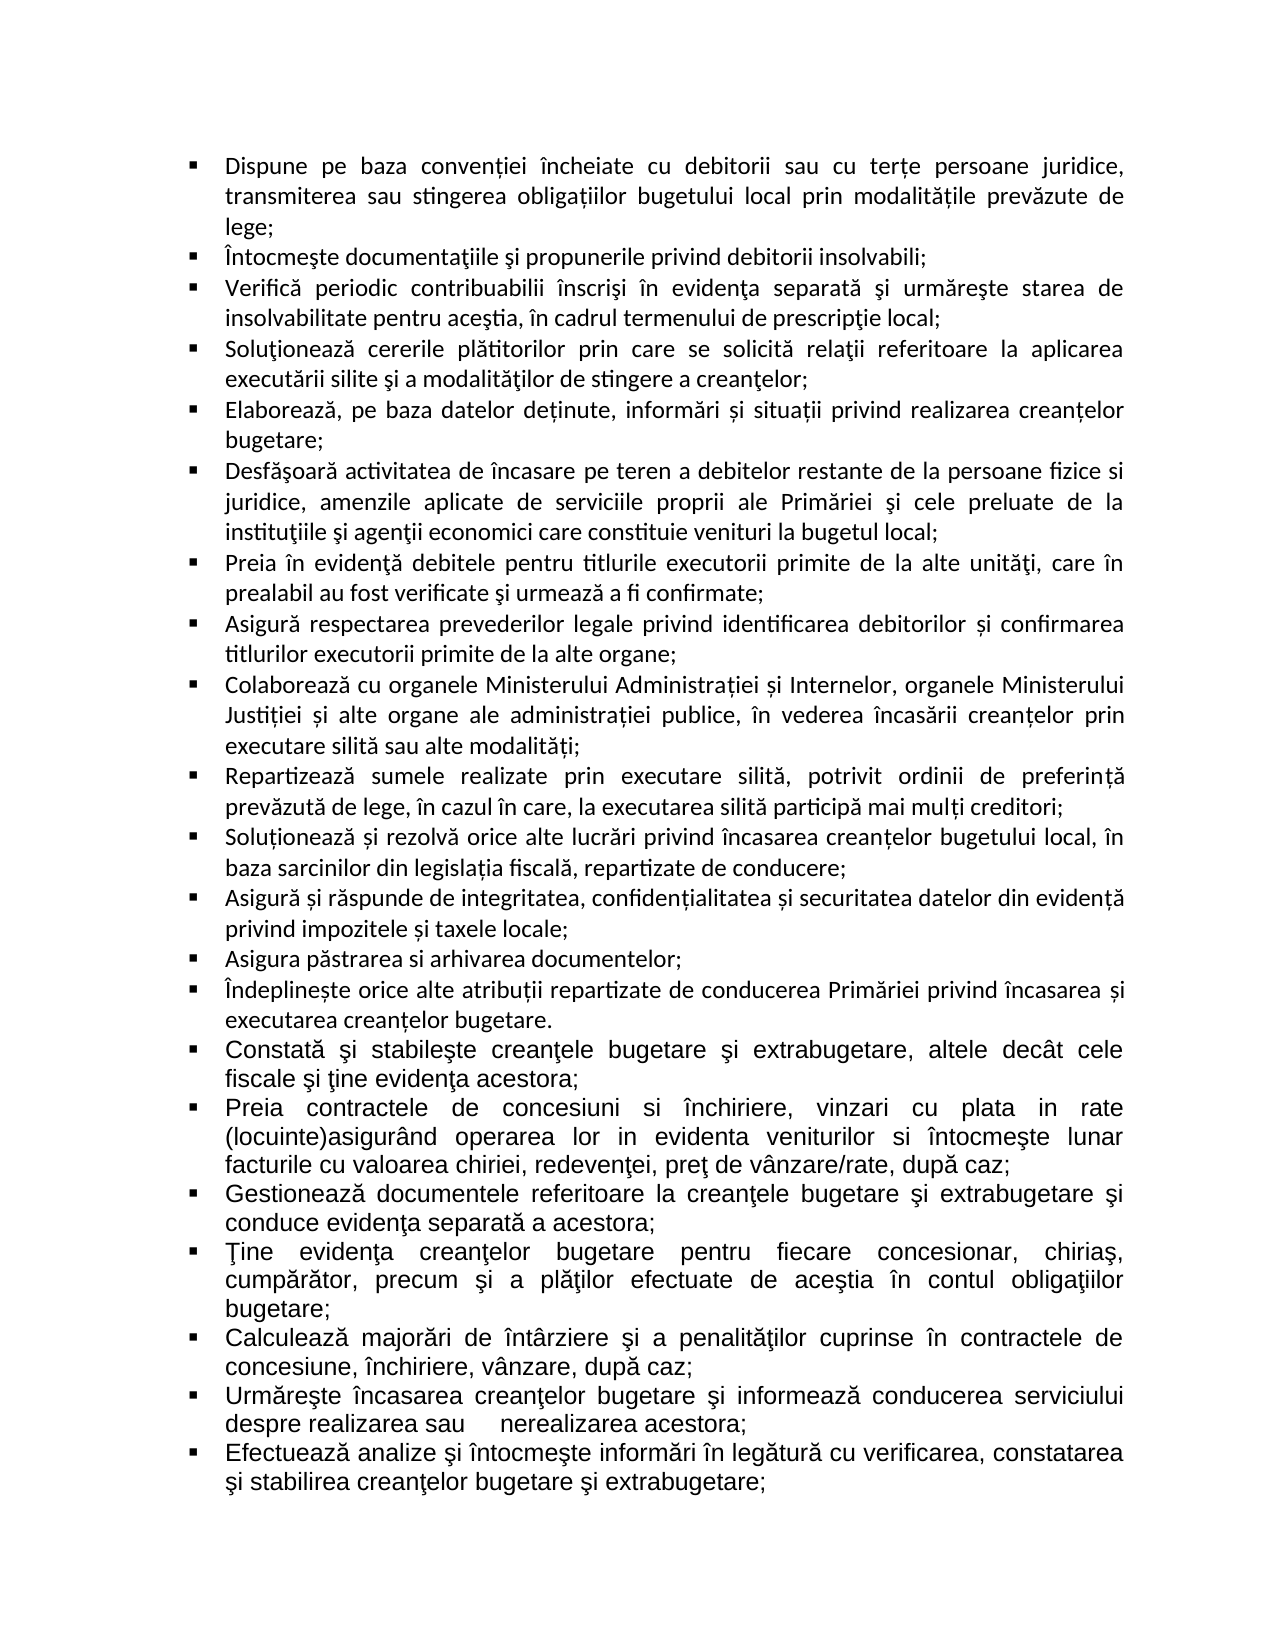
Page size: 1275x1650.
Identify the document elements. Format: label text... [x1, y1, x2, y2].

list Întocmeşte documentaţiile şi propunerile privind debitorii insolvabili; [187, 242, 1125, 272]
list Îndeplineşte orice alte atribuţii repartizate de conducerea Primăriei privind încasarea şi executarea creanţelor bugetare. [187, 974, 1125, 1035]
list Asigura păstrarea si arhivarea documentelor; [187, 943, 1125, 974]
list Desfăşoară activitatea de încasare pe teren a debitelor restante de la persoane fizice si juridice, amenzile aplicate de serviciile proprii ale Primăriei şi cele preluate de la instituţiile şi agenţii economici care constituie venituri la bugetul local; [187, 455, 1125, 547]
list Dispune pe baza convenţiei încheiate cu debitorii sau cu terţe persoane juridice, transmiterea sau stingerea obligaţiilor bugetului local prin modalităţile prevăzute de lege; [187, 150, 1125, 242]
list Urmăreşte încasarea creanţelor bugetare şi informează conducerea serviciului despre realizarea sau nerealizarea acestora; [187, 1381, 1125, 1438]
list Asigură şi răspunde de integritatea, confidenţialitatea şi securitatea datelor din evidenţă privind impozitele şi taxele locale; [187, 882, 1125, 943]
list Elaborează, pe baza datelor deţinute, informări şi situaţii privind realizarea creanţelor bugetare; [187, 394, 1125, 455]
list Calculează majorări de întârziere şi a penalităţilor cuprinse în contractele de concesiune, închiriere, vânzare, după caz; [187, 1323, 1125, 1381]
list Preia în evidenţă debitele pentru titlurile executorii primite de la alte unităţi, care în prealabil au fost verificate şi urmează a fi confirmate; [187, 547, 1125, 608]
list Verifică periodic contribuabilii înscrişi în evidenţa separată şi urmăreşte starea de insolvabilitate pentru aceştia, în cadrul termenului de prescripţie local; [187, 272, 1125, 333]
list Efectuează analize şi întocmeşte informări în legătură cu verificarea, constatarea şi stabilirea creanţelor bugetare şi extrabugetare; [187, 1438, 1125, 1496]
list Colaborează cu organele Ministerului Administraţiei şi Internelor, organele Ministerului Justiţiei şi alte organe ale administraţiei publice, în vederea încasării creanţelor prin executare silită sau alte modalităţi; [187, 669, 1125, 760]
list Constată şi stabileşte creanţele bugetare şi extrabugetare, altele decât cele fiscale şi ţine evidenţa acestora; [187, 1035, 1125, 1093]
list Soluţionează cererile plătitorilor prin care se solicită relaţii referitoare la aplicarea executării silite şi a modalităţilor de stingere a creanţelor; [187, 333, 1125, 394]
list Repartizează sumele realizate prin executare silită, potrivit ordinii de preferinţă prevăzută de lege, în cazul în care, la executarea silită participă mai mulţi creditori; [187, 760, 1125, 821]
list Soluţionează şi rezolvă orice alte lucrări privind încasarea creanţelor bugetului local, în baza sarcinilor din legislaţia fiscală, repartizate de conducere; [187, 821, 1125, 882]
list Gestionează documentele referitoare la creanţele bugetare şi extrabugetare şi conduce evidenţa separată a acestora; [187, 1179, 1125, 1237]
list Preia contractele de concesiuni si închiriere, vinzari cu plata in rate (locuinte)asigurând operarea lor in evidenta veniturilor si întocmeşte lunar facturile cu valoarea chiriei, redevenţei, preţ de vânzare/rate, după caz; [187, 1093, 1125, 1179]
list Ţine evidenţa creanţelor bugetare pentru fiecare concesionar, chiriaş, cumpărător, precum şi a plăţilor efectuate de aceştia în contul obligaţiilor bugetare; [187, 1237, 1125, 1323]
list Asigură respectarea prevederilor legale privind identificarea debitorilor şi confirmarea titlurilor executorii primite de la alte organe; [187, 608, 1125, 669]
